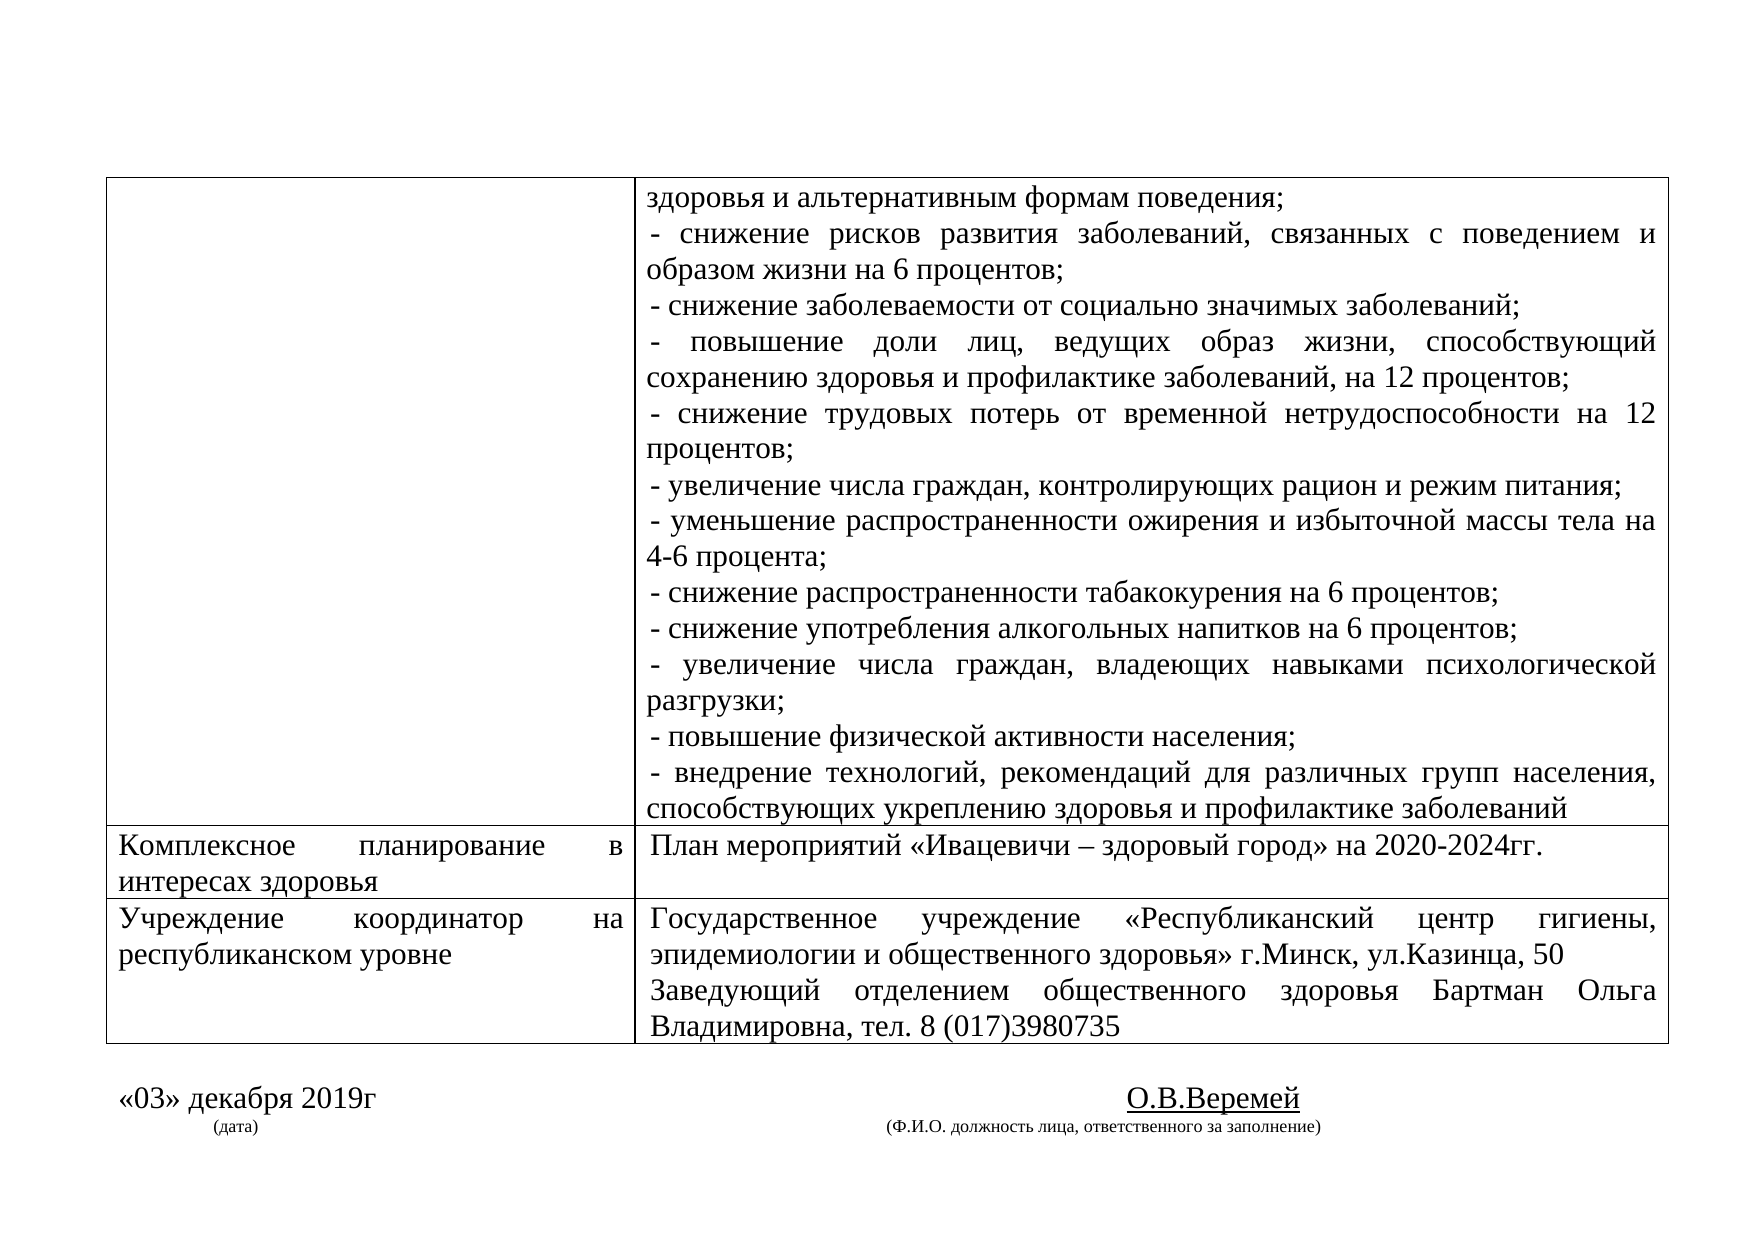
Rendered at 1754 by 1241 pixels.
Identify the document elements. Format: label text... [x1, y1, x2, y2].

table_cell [107, 178, 634, 825]
table_cell Государственное учреждение «Республиканский центр гигиены, эпидемиологии и общественного здоровья» г.Минск, ул.Казинца, 50 Заведующий отделением общественного здоровья Бартман Ольга Владимировна, тел. 8 (017)3980735 [636, 899, 1668, 1043]
table_cell План мероприятий «Ивацевичи – здоровый город» на 2020-2024гг. [636, 826, 1668, 898]
text (дата) (Ф.И.О. должность лица, ответственного за заполнение) [118, 1116, 1636, 1152]
text «03» декабря 2019г О.В.Веремей [118, 1080, 1636, 1116]
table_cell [636, 178, 1668, 825]
table_cell Комплексное планирование в интересах здоровья [107, 826, 634, 898]
table_cell Учреждение координатор на республиканском уровне [107, 899, 634, 1043]
